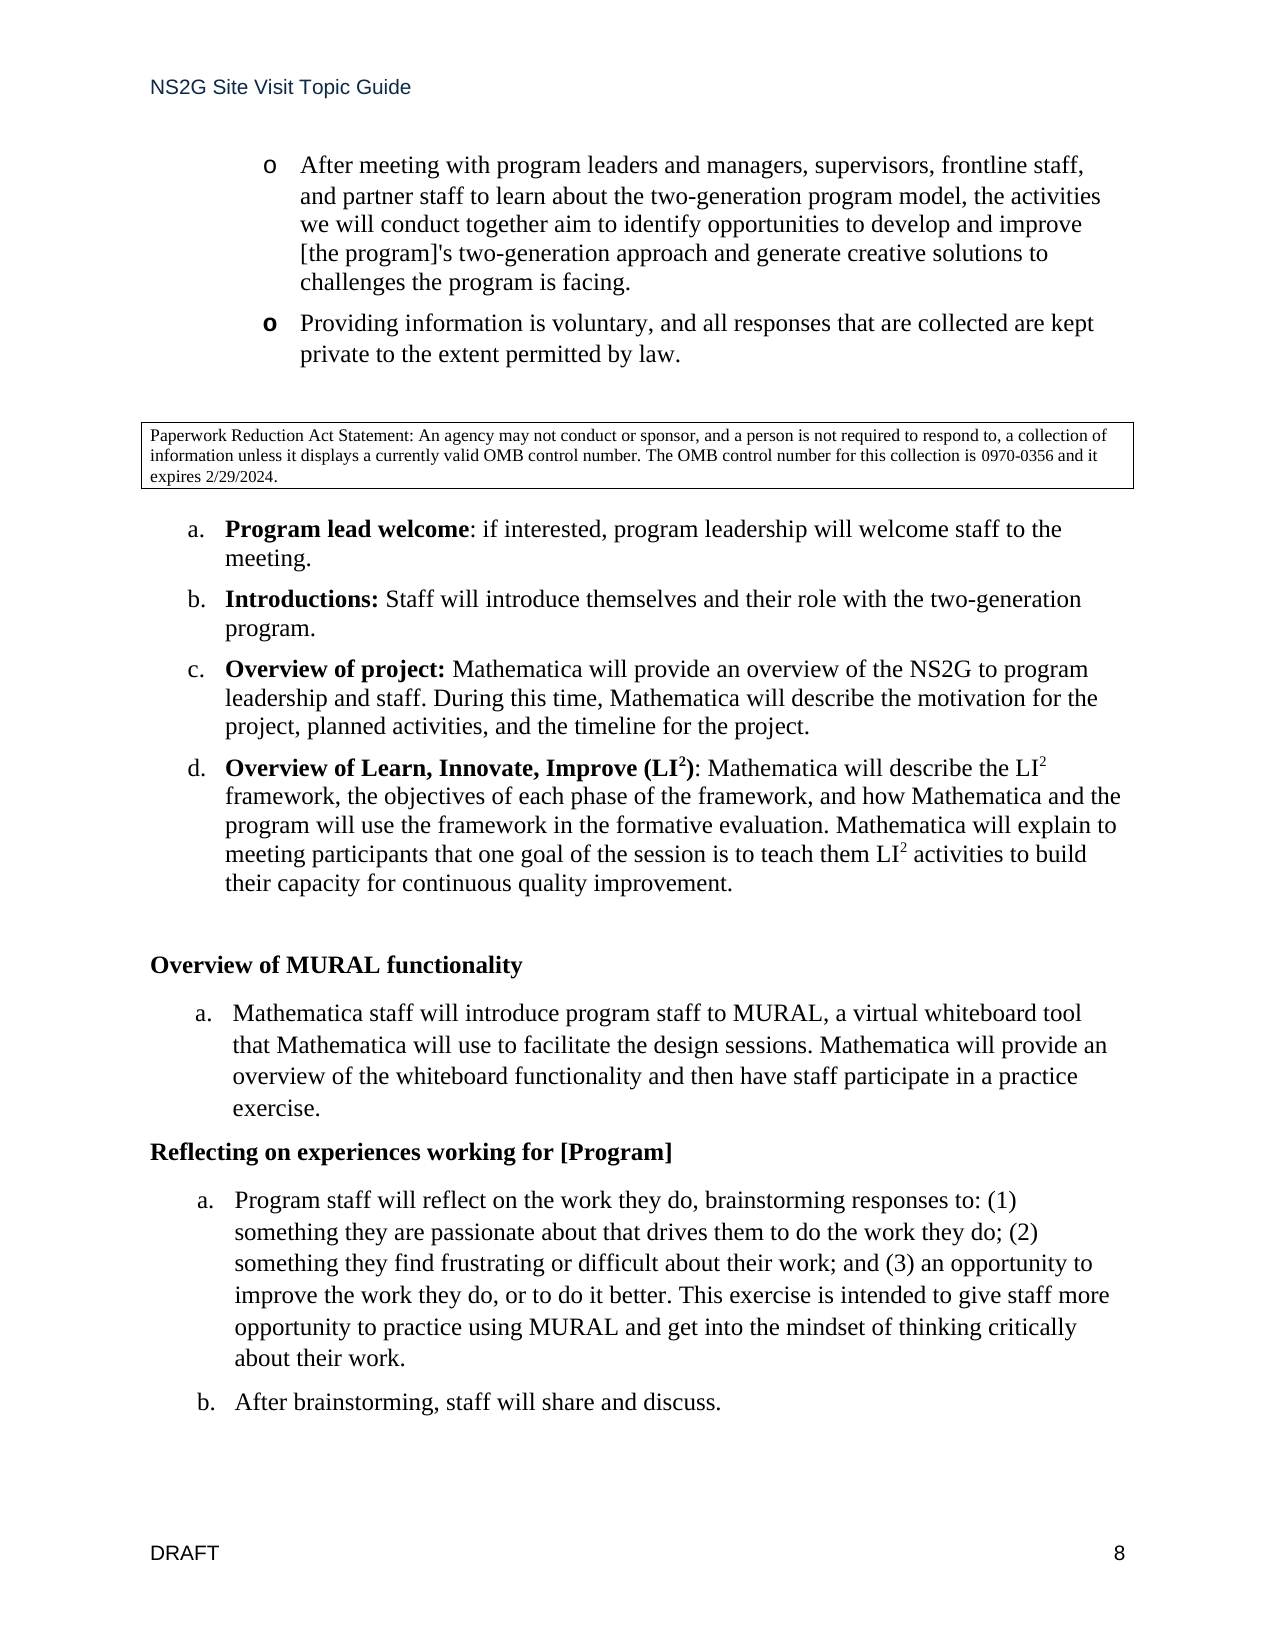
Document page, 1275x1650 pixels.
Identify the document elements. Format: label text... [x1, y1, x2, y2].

list Program lead welcome: if interested, program leadership will welcome staff to the meeting. [187, 514, 1125, 571]
list After brainstorming, staff will share and discuss. [197, 1387, 1125, 1416]
text Paperwork Reduction Act Statement: An agency may not conduct or sponsor, and a person is not required to respond to, a collection of information unless it displays a currently valid OMB control number. The OMB control number for this collection is 0970-0356 and it expires 2/29/2024. [142, 423, 1133, 488]
list Introductions: Staff will introduce themselves and their role with the two-generation program. [187, 584, 1125, 641]
list Overview of Learn, Innovate, Improve (LI2): Mathematica will describe the LI2 framework, the objectives of each phase of the framework, and how Mathematica and the program will use the framework in the formative evaluation. Mathematica will explain to meeting participants that one goal of the session is to teach them LI2 activities to build their capacity for continuous quality improvement. [187, 753, 1125, 896]
text Overview of MURAL functionality [150, 950, 1125, 979]
list Overview of project: Mathematica will provide an overview of the NS2G to program leadership and staff. During this time, Mathematica will describe the motivation for the project, planned activities, and the timeline for the project. [187, 654, 1125, 740]
text Reflecting on experiences working for [Program] [150, 1137, 1125, 1166]
list Program staff will reflect on the work they do, brainstorming responses to: (1) something they are passionate about that drives them to do the work they do; (2) something they find frustrating or difficult about their work; and (3) an opportunity to improve the work they do, or to do it better. This exercise is intended to give staff more opportunity to practice using MURAL and get into the mindset of thinking critically about their work. [197, 1185, 1125, 1372]
list Providing information is voluntary, and all responses that are collected are kept private to the extent permitted by law. [262, 308, 1125, 368]
list Mathematica staff will introduce program staff to MURAL, a virtual whiteboard tool that Mathematica will use to facilitate the design sessions. Mathematica will provide an overview of the whiteboard functionality and then have staff participate in a practice exercise. [195, 998, 1125, 1122]
list After meeting with program leaders and managers, supervisors, frontline staff, and partner staff to learn about the two-generation program model, the activities we will conduct together aim to identify opportunities to develop and improve [the program]'s two-generation approach and generate creative solutions to challenges the program is facing. [262, 150, 1125, 296]
